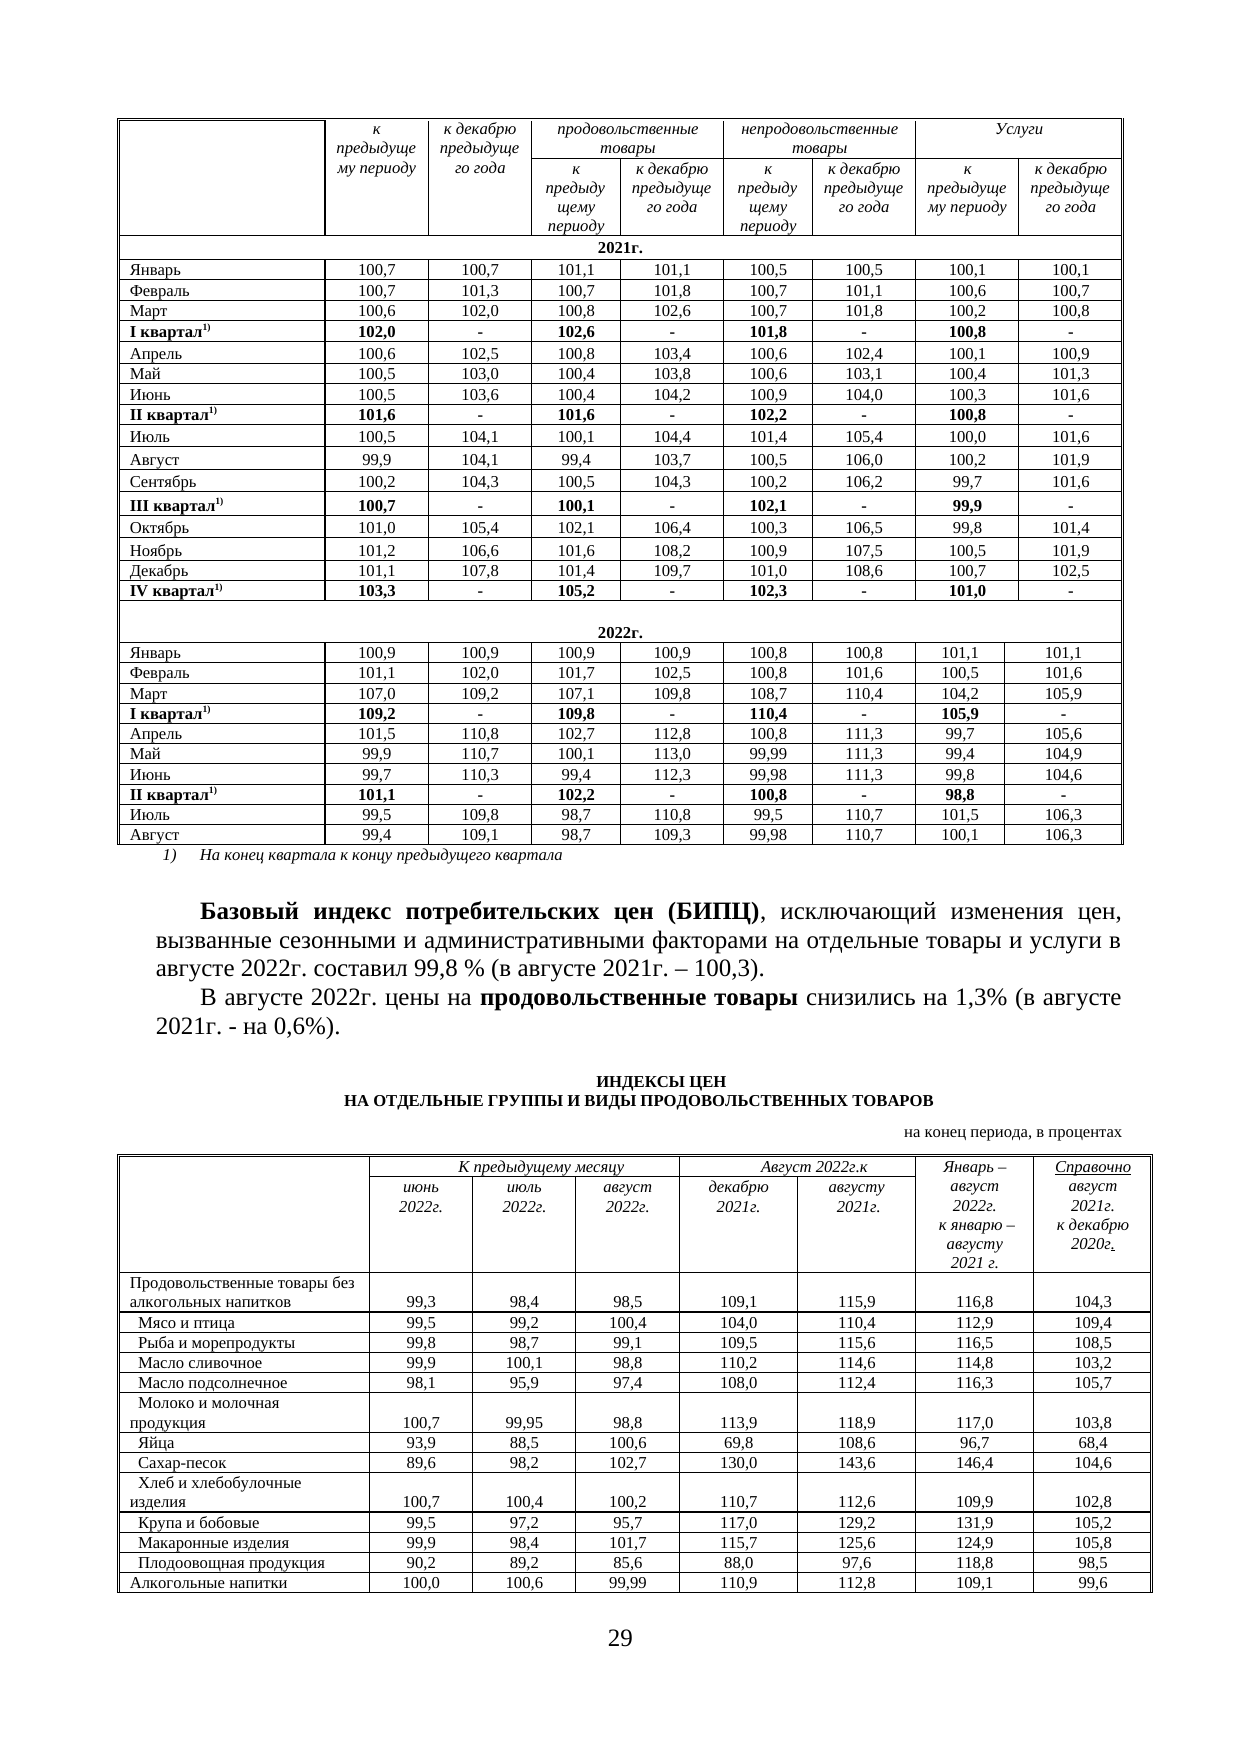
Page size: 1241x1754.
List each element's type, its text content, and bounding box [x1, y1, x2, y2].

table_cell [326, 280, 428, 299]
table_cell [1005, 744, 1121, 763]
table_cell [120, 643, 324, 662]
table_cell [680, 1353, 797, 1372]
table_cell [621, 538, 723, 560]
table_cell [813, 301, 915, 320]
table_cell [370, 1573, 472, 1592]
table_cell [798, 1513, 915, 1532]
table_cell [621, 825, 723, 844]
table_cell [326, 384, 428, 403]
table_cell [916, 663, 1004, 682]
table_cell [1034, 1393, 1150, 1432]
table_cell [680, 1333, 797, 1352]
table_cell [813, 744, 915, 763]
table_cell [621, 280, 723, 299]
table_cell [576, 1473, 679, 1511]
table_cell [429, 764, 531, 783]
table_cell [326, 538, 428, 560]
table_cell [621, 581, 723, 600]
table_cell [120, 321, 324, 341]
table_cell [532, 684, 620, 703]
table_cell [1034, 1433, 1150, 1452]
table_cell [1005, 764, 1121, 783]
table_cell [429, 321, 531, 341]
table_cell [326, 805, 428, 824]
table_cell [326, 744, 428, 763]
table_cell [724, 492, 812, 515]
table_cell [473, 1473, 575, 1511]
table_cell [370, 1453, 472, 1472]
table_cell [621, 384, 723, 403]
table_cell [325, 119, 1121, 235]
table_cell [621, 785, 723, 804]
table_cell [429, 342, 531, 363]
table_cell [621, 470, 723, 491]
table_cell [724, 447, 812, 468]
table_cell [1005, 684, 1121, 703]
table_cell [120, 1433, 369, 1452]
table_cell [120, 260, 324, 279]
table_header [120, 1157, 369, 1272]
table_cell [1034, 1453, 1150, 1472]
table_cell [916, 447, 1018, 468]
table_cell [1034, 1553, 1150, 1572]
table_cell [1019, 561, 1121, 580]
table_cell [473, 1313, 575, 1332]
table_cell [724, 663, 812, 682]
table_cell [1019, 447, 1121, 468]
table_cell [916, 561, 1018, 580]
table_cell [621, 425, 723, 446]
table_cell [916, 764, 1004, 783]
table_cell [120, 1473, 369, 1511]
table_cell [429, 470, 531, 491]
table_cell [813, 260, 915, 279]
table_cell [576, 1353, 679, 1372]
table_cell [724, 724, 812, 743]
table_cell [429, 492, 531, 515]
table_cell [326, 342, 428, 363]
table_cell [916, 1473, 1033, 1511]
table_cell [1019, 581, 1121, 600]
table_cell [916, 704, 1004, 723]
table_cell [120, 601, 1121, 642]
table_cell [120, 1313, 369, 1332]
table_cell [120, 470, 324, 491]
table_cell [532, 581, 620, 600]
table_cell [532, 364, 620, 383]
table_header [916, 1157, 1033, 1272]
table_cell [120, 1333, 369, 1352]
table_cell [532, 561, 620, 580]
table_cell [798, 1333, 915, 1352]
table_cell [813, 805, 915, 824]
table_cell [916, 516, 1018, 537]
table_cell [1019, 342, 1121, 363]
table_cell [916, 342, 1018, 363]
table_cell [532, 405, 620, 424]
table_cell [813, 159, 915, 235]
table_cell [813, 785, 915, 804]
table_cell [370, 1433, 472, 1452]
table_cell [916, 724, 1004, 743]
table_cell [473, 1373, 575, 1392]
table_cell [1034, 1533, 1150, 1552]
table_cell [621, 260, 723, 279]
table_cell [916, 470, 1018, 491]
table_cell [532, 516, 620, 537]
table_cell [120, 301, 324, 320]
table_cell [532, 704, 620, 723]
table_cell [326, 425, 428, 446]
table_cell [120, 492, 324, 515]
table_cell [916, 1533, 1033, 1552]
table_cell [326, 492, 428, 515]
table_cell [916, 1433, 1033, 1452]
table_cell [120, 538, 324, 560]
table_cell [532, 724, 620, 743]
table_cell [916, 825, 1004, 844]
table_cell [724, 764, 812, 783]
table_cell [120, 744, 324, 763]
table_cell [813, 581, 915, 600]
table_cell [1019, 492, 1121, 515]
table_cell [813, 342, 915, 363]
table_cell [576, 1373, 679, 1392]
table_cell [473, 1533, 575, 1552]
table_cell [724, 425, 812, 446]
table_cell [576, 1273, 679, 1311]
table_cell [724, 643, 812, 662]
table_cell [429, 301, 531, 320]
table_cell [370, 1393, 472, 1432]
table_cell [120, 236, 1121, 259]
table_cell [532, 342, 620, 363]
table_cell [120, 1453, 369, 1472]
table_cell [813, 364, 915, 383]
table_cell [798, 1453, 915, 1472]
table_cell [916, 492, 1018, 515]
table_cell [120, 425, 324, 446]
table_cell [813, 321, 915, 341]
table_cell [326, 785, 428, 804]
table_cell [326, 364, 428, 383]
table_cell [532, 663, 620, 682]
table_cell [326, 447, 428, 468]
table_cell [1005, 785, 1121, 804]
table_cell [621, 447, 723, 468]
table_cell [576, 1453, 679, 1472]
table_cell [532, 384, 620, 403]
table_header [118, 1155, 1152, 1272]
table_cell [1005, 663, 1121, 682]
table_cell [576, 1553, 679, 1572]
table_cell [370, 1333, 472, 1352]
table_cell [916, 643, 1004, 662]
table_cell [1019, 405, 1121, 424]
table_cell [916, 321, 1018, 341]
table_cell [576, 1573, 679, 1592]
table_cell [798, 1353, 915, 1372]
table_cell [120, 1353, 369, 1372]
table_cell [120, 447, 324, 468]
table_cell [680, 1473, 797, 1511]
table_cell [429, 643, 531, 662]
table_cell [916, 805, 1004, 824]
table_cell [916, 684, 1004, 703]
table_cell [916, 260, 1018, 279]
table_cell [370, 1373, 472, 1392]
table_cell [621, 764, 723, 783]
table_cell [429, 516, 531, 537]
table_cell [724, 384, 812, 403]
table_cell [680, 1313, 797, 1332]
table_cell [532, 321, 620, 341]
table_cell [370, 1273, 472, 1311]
list На конец квартала к концу предыдущего квартала [162, 845, 1122, 864]
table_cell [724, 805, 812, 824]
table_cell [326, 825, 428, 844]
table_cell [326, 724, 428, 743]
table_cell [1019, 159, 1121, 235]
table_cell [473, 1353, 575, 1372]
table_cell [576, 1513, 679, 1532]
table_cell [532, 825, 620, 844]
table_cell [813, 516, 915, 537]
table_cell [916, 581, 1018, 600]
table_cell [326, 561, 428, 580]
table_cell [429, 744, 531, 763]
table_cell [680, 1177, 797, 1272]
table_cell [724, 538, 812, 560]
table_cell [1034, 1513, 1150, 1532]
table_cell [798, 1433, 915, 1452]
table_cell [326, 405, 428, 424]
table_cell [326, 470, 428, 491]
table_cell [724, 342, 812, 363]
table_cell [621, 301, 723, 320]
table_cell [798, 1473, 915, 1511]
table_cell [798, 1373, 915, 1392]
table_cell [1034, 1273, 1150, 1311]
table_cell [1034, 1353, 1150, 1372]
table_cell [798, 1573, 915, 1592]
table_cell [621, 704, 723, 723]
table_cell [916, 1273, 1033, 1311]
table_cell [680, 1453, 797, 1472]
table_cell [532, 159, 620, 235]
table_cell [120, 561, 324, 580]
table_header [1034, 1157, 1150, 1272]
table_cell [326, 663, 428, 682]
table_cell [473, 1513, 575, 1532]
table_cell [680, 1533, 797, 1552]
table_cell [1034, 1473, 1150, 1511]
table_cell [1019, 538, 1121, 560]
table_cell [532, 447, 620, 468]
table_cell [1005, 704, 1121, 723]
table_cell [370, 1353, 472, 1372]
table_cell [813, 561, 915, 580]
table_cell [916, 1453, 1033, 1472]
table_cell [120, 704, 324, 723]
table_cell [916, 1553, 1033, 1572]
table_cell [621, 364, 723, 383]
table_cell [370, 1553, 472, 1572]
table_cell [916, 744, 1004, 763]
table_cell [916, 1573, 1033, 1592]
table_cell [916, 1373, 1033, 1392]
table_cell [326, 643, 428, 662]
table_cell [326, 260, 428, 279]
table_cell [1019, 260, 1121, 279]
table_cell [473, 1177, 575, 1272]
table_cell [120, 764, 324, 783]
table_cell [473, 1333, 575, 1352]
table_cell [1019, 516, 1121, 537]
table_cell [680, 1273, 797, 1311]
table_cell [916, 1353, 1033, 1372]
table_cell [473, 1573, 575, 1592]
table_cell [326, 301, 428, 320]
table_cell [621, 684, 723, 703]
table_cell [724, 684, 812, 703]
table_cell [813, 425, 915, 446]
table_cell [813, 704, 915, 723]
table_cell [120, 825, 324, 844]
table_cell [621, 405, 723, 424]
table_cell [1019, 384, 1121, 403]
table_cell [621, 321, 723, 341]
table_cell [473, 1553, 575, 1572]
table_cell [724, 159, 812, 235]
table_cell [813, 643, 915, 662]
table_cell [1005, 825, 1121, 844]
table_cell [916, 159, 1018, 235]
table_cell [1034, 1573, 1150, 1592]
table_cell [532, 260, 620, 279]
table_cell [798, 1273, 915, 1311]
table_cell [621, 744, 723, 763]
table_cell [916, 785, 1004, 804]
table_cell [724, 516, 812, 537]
text ИНДЕКСЫ ЦЕН НА ОТДЕЛЬНЫЕ ГРУППЫ И ВИДЫ ПРОДОВОЛЬСТВЕННЫХ ТОВАРОВ [156, 1071, 1122, 1110]
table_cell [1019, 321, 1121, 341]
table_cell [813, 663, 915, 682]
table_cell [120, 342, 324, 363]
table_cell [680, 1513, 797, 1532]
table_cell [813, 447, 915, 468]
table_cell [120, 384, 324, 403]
text Базовый индекс потребительских цен (БИПЦ), исключающий изменения цен, вызванные сезонными и административными факторами на отдельные товары и услуги в августе 2022г. составил 99,8 % (в августе 2021г. – 100,3). [156, 896, 1122, 982]
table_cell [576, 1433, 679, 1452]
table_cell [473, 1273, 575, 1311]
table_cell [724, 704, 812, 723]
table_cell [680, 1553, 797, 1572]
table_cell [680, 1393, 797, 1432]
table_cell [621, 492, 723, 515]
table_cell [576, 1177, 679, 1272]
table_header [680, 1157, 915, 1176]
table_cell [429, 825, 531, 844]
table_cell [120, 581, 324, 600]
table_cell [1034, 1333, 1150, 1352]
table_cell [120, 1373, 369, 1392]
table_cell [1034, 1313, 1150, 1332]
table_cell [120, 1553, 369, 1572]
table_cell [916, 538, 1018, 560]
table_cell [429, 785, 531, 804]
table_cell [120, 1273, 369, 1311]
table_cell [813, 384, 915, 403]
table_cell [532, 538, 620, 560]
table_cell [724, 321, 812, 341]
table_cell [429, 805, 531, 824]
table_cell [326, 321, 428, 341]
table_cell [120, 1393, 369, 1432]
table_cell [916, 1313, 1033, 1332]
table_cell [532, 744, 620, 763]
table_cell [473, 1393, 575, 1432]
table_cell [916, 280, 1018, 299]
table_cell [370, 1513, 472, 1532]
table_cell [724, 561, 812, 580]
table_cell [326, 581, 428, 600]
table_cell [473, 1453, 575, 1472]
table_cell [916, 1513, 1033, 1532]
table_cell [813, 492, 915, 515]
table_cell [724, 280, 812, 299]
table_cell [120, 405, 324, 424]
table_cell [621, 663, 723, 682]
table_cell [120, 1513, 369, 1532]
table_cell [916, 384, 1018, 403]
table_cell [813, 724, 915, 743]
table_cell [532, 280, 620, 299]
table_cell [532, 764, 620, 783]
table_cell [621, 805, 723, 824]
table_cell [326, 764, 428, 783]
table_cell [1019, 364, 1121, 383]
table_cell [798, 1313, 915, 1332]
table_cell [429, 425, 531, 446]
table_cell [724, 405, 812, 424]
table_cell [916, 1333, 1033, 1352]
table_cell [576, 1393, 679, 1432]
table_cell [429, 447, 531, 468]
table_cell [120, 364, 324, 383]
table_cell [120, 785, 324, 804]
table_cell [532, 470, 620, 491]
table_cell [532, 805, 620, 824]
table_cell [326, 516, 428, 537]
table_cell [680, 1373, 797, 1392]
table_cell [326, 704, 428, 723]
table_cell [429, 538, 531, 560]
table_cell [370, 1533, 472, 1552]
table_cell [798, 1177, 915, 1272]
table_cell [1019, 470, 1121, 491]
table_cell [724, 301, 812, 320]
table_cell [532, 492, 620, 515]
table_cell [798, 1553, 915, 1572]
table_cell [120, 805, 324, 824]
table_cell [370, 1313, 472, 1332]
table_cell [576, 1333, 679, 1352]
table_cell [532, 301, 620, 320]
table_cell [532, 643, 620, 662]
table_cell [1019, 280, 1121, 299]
text на конец периода, в процентах [156, 1122, 1122, 1141]
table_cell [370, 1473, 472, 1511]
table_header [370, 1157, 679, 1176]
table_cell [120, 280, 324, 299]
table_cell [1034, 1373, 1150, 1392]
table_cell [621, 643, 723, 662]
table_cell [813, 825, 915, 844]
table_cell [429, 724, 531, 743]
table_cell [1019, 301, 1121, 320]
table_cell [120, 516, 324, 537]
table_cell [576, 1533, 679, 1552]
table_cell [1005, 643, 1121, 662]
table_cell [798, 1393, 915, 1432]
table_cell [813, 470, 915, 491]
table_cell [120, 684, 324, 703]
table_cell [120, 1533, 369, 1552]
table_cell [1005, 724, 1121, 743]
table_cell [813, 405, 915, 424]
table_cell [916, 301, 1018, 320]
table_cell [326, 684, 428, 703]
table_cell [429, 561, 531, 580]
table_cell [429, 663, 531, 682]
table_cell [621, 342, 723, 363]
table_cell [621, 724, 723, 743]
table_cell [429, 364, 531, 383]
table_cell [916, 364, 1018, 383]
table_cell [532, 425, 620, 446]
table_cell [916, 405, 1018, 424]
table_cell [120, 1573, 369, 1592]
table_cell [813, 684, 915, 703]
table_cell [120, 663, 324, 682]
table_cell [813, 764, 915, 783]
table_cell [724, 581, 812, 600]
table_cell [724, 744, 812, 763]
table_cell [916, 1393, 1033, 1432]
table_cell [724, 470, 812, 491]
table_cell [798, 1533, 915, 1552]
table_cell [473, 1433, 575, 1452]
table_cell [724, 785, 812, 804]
text В августе 2022г. цены на продовольственные товары снизились на 1,3% (в августе 2021г. - на 0,6%). [156, 982, 1122, 1040]
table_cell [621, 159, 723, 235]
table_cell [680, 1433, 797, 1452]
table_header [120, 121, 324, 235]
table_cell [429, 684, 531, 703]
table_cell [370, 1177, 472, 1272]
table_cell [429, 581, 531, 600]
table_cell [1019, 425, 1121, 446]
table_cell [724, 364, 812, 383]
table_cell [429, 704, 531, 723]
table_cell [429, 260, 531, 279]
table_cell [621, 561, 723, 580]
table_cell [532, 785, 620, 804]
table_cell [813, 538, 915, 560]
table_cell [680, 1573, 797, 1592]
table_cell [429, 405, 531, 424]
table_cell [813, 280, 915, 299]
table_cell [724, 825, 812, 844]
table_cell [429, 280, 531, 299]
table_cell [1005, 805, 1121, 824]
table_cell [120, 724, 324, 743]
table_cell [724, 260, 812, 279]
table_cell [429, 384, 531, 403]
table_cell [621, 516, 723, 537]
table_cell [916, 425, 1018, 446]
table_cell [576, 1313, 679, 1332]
